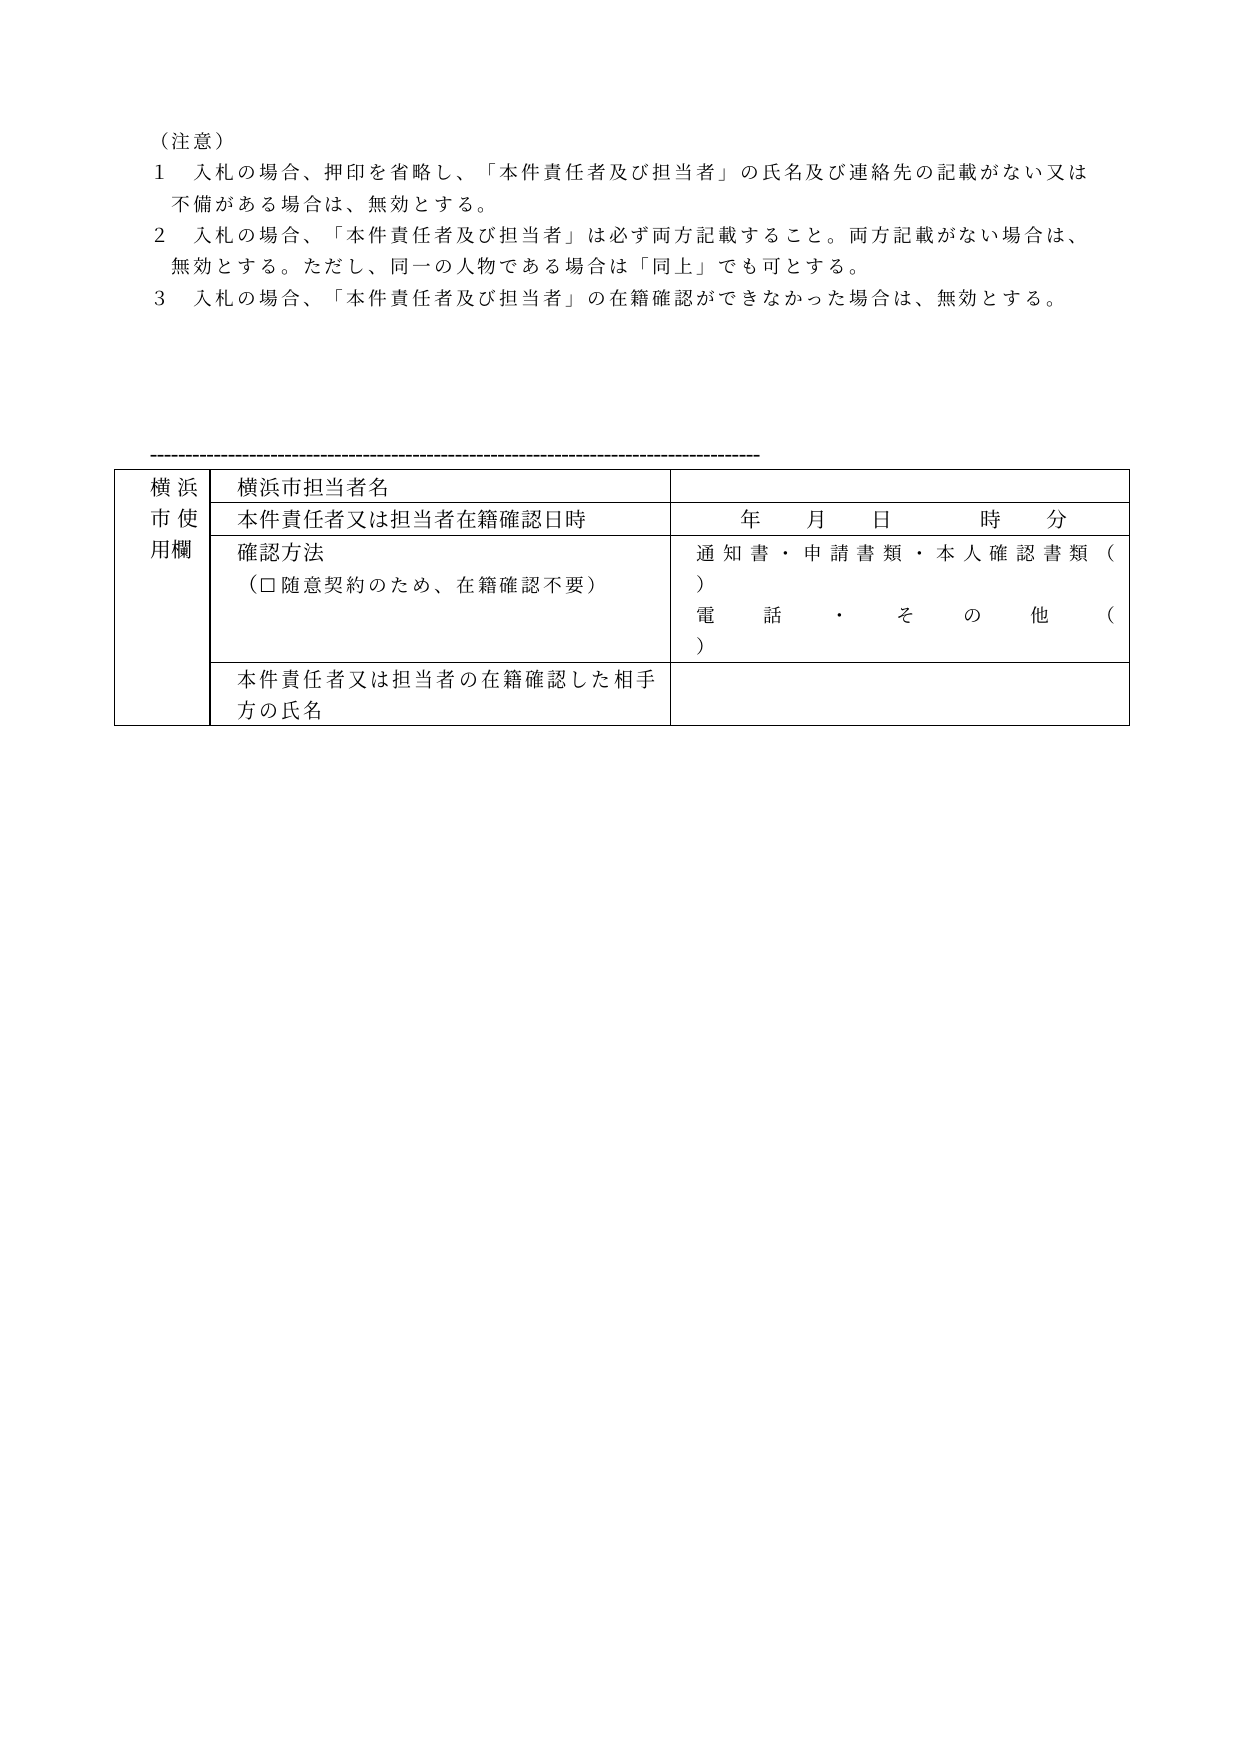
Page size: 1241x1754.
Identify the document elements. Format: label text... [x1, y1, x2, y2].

table_cell 通知書・申請書類・本人確認書類（ ） 電話・その他（ ） [671, 536, 1129, 662]
text ２ 入札の場合、「本件責任者及び担当者」は必ず両方記載すること。両方記載がない場合は、無効とする。ただし、同一の人物である場合は「同上」でも可とする。 [150, 218, 1090, 281]
table_cell 年 月 日 時 分 [671, 503, 1129, 535]
text ３ 入札の場合、「本件責任者及び担当者」の在籍確認ができなかった場合は、無効とする。 [150, 281, 1090, 313]
table_header [671, 470, 1129, 502]
text １ 入札の場合、押印を省略し、「本件責任者及び担当者」の氏名及び連絡先の記載がない又は不備がある場合は、無効とする。 [150, 156, 1090, 218]
text （注意） [150, 124, 1090, 156]
table_cell 確認方法 （随意契約のため、在籍確認不要） [211, 536, 670, 662]
text -------------------------------------------------------------------------------------- [150, 438, 1090, 469]
table_cell 本件責任者又は担当者の在籍確認した相手方の氏名 [211, 663, 670, 725]
table_cell 本件責任者又は担当者在籍確認日時 [211, 503, 670, 535]
table_header 横浜市担当者名 [211, 470, 670, 502]
table_cell [671, 663, 1129, 725]
table_header 横浜市使用欄 [115, 470, 209, 725]
